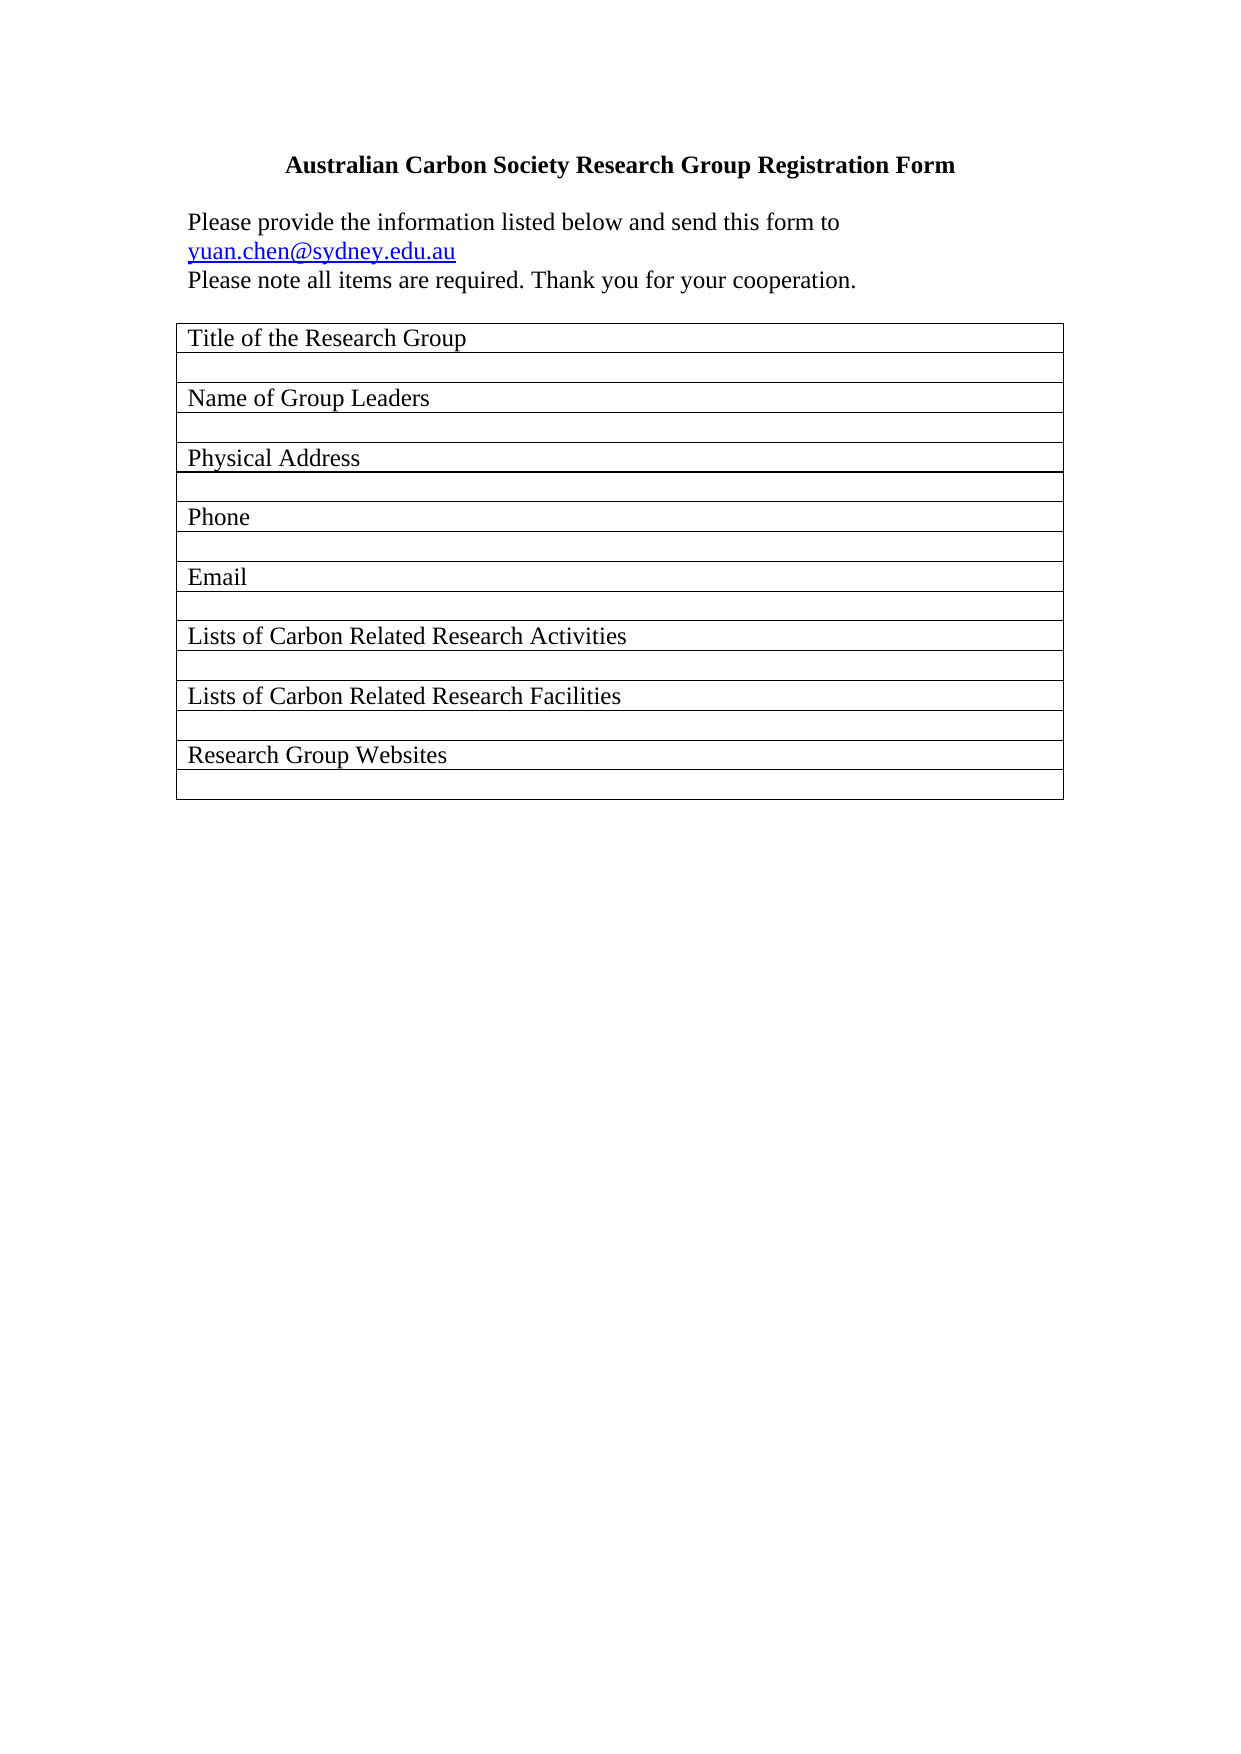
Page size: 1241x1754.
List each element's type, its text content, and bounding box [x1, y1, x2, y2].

table_cell Lists of Carbon Related Research Facilities [177, 681, 1063, 710]
table_cell [177, 711, 1063, 739]
table_header Title of the Research Group [177, 324, 1063, 352]
table_cell [177, 770, 1063, 799]
table_cell Physical Address [177, 443, 1063, 471]
table_cell [177, 651, 1063, 680]
table_cell Email [177, 562, 1063, 591]
text Australian Carbon Society Research Group Registration Form [187, 150, 1053, 179]
table_cell [177, 532, 1063, 561]
table_cell Research Group Websites [177, 741, 1063, 769]
table_cell [177, 413, 1063, 442]
table_cell [177, 353, 1063, 382]
table_cell Lists of Carbon Related Research Activities [177, 621, 1063, 650]
table_cell Name of Group Leaders [177, 383, 1063, 412]
text Please provide the information listed below and send this form to yuan.chen@sydney.edu.au [187, 207, 1053, 265]
table_cell Phone [177, 502, 1063, 531]
text Please note all items are required. Thank you for your cooperation. [187, 265, 1053, 294]
table_cell [177, 592, 1063, 620]
table_cell [177, 473, 1063, 501]
